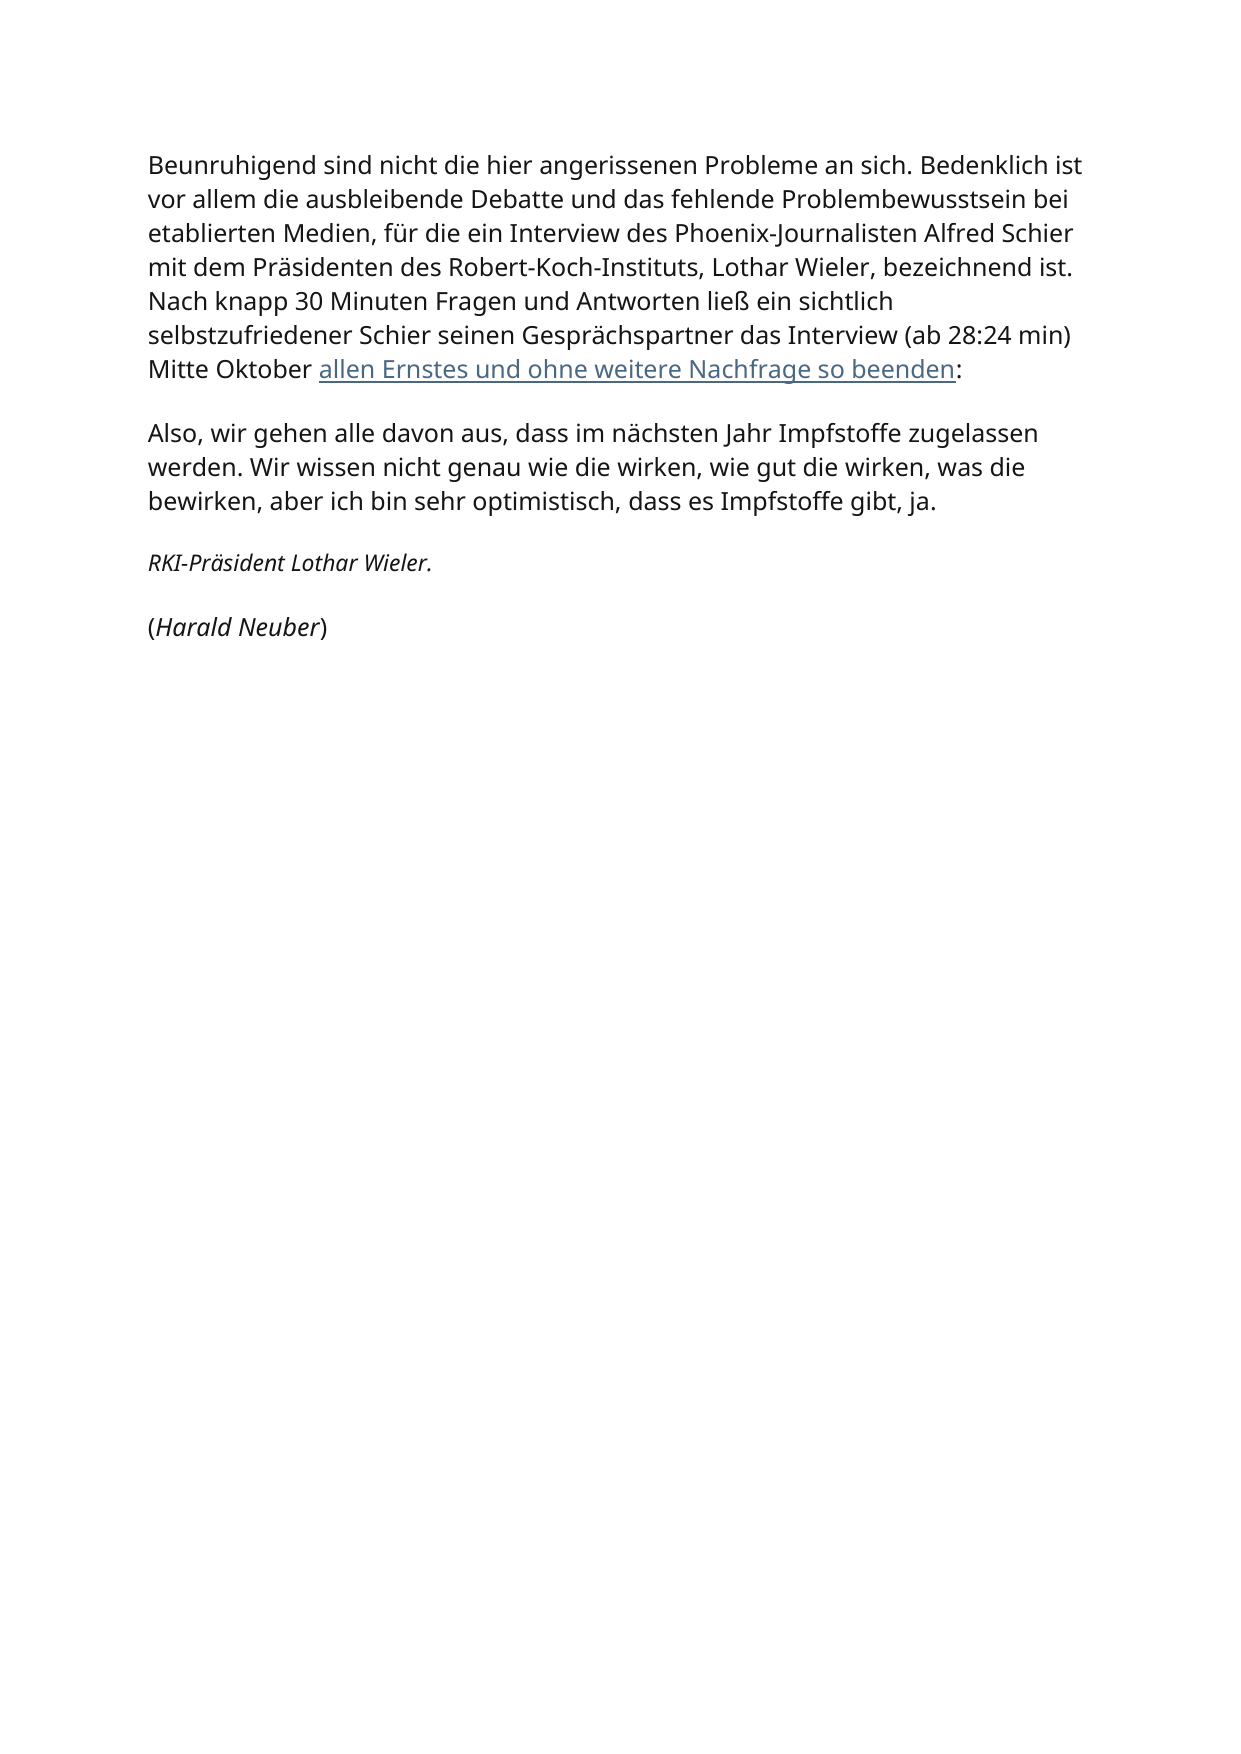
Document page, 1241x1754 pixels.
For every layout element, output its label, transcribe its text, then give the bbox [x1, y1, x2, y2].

text Also, wir gehen alle davon aus, dass im nächsten Jahr Impfstoffe zugelassen werden. Wir wissen nicht genau wie die wirken, wie gut die wirken, was die bewirken, aber ich bin sehr optimistisch, dass es Impfstoffe gibt, ja. [148, 415, 1093, 517]
text (Harald Neuber) [148, 609, 1093, 643]
text RKI-Präsident Lothar Wieler. [148, 547, 1093, 578]
text Beunruhigend sind nicht die hier angerissenen Probleme an sich. Bedenklich ist vor allem die ausbleibende Debatte und das fehlende Problembewusstsein bei etablierten Medien, für die ein Interview des Phoenix-Journalisten Alfred Schier mit dem Präsidenten des Robert-Koch-Instituts, Lothar Wieler, bezeichnend ist. Nach knapp 30 Minuten Fragen und Antworten ließ ein sichtlich selbstzufriedener Schier seinen Gesprächspartner das Interview (ab 28:24 min) Mitte Oktober allen Ernstes und ohne weitere Nachfrage so beenden: [148, 148, 1093, 386]
